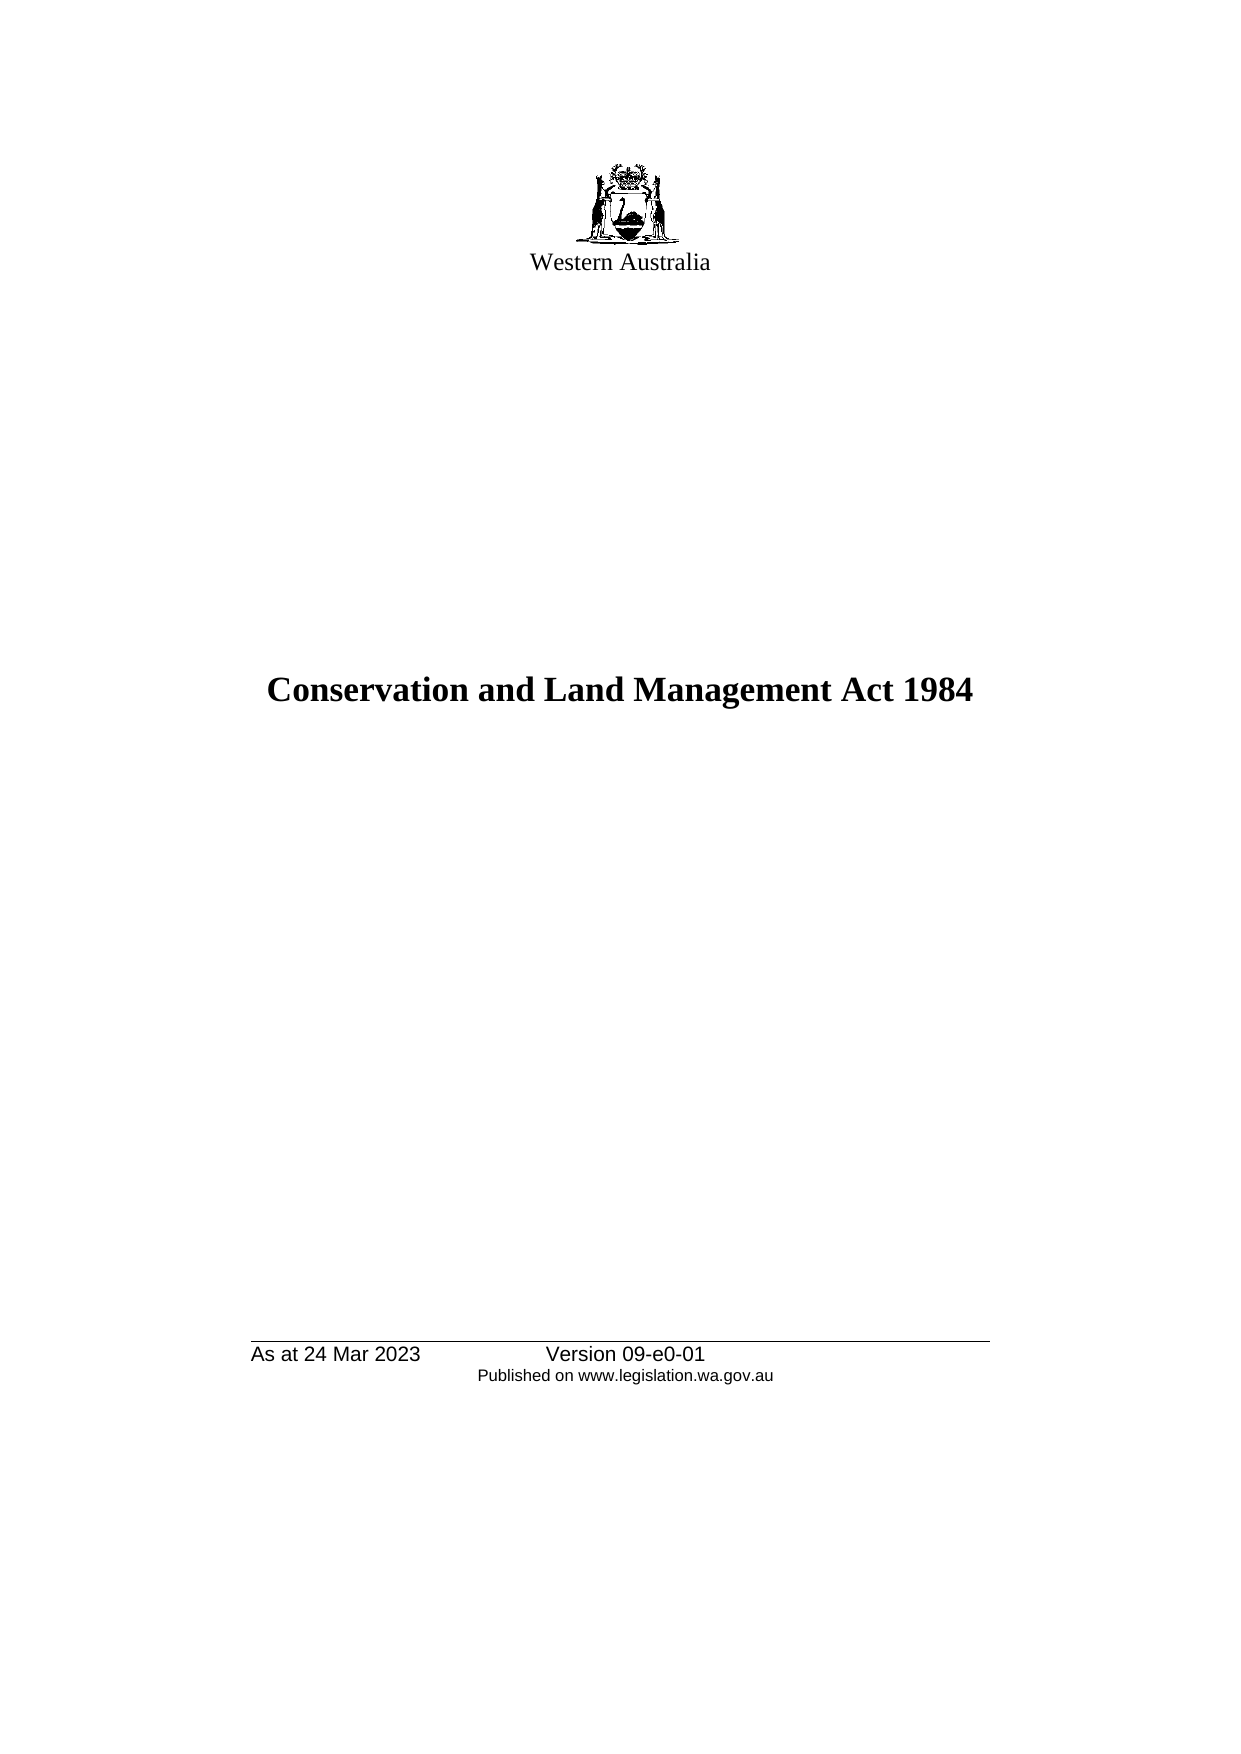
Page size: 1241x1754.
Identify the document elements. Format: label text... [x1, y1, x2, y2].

picture [575, 162, 679, 246]
text Conservation and Land Management Act 1984 [251, 668, 990, 709]
text Western Australia [251, 247, 990, 276]
